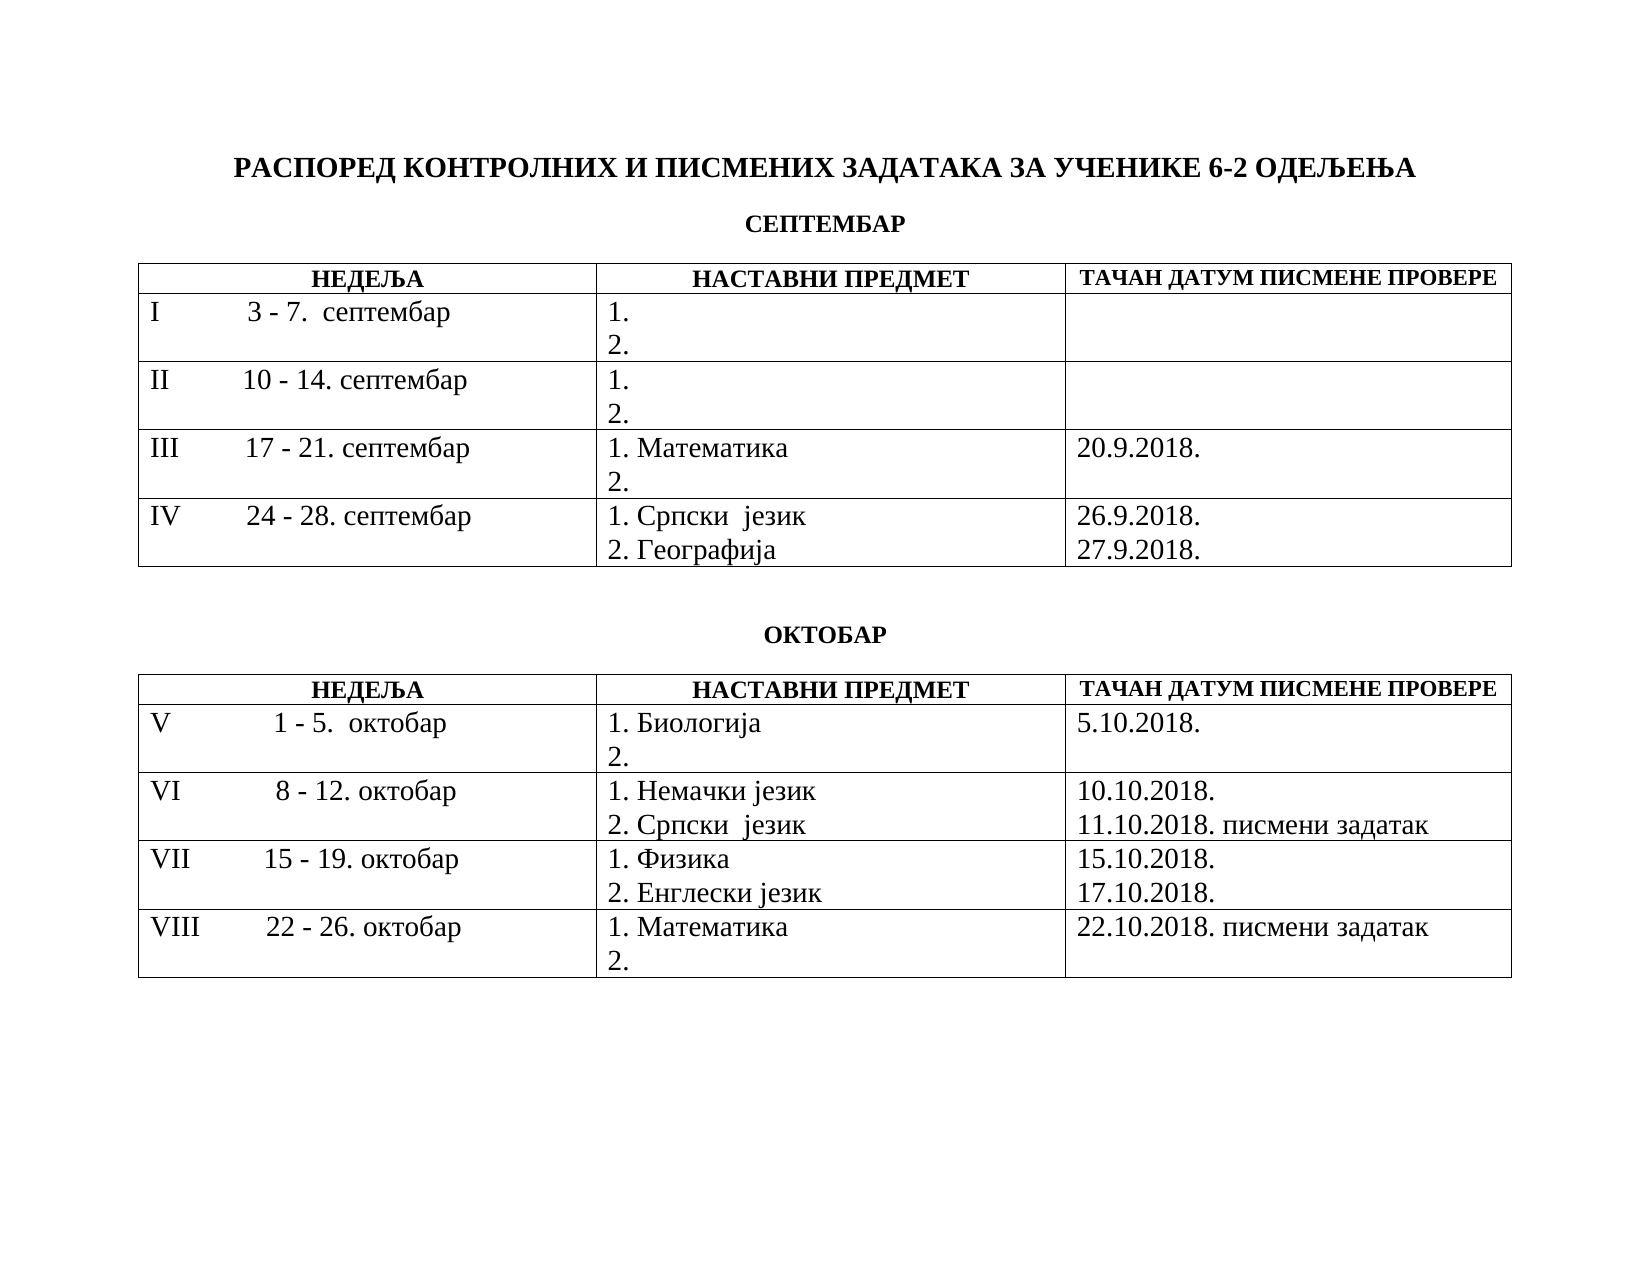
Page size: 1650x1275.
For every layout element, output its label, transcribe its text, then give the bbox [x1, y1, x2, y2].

table_cell 1. Биологија 2. [597, 705, 1065, 772]
table_cell 22.10.2018. писмени задатак [1066, 910, 1511, 977]
table_cell 1. Физика 2. Енглески језик [597, 841, 1065, 908]
table_cell VII 15 - 19. октобар [139, 841, 596, 908]
table_cell V 1 - 5. октобар [139, 705, 596, 772]
table_cell IV 24 - 28. септембар [139, 499, 596, 566]
table_cell 1. Немачки језик 2. Српски језик [597, 773, 1065, 840]
table_cell I 3 - 7. септембар [139, 294, 596, 361]
table_cell 1. 2. [597, 362, 1065, 429]
table_header НЕДЕЉА [139, 675, 596, 704]
table_cell II 10 - 14. септембар [139, 362, 596, 429]
table_cell 1. 2. [597, 294, 1065, 361]
table_cell 5.10.2018. [1066, 705, 1511, 772]
table_cell 15.10.2018. 17.10.2018. [1066, 841, 1511, 908]
table_cell VIII 22 - 26. октобар [139, 910, 596, 977]
table_cell 20.9.2018. [1066, 430, 1511, 497]
text ОКТОБАР [150, 620, 1500, 649]
table_cell 1. Српски језик 2. Географија [597, 499, 1065, 566]
table_cell 1. Математика 2. [597, 910, 1065, 977]
table_cell VI 8 - 12. октобар [139, 773, 596, 840]
table_cell 1. Математика 2. [597, 430, 1065, 497]
table_header НЕДЕЉА [139, 264, 596, 293]
table_header НАСТАВНИ ПРЕДМЕТ [597, 675, 1065, 704]
table_header ТАЧАН ДАТУМ ПИСМЕНЕ ПРОВЕРЕ [1066, 675, 1511, 704]
table_cell III 17 - 21. септембар [139, 430, 596, 497]
text РАСПОРЕД КОНТРОЛНИХ И ПИСМЕНИХ ЗАДАТАКА ЗА УЧЕНИКЕ 6-2 ОДЕЉЕЊА [150, 150, 1500, 183]
table_cell 26.9.2018. 27.9.2018. [1066, 499, 1511, 566]
table_cell 10.10.2018. 11.10.2018. писмени задатак [1066, 773, 1511, 840]
table_cell [1066, 362, 1511, 429]
table_header НАСТАВНИ ПРЕДМЕТ [597, 264, 1065, 293]
table_header ТАЧАН ДАТУМ ПИСМЕНЕ ПРОВЕРЕ [1066, 264, 1511, 293]
text СЕПТЕМБАР [150, 209, 1500, 238]
table_cell [1066, 294, 1511, 361]
